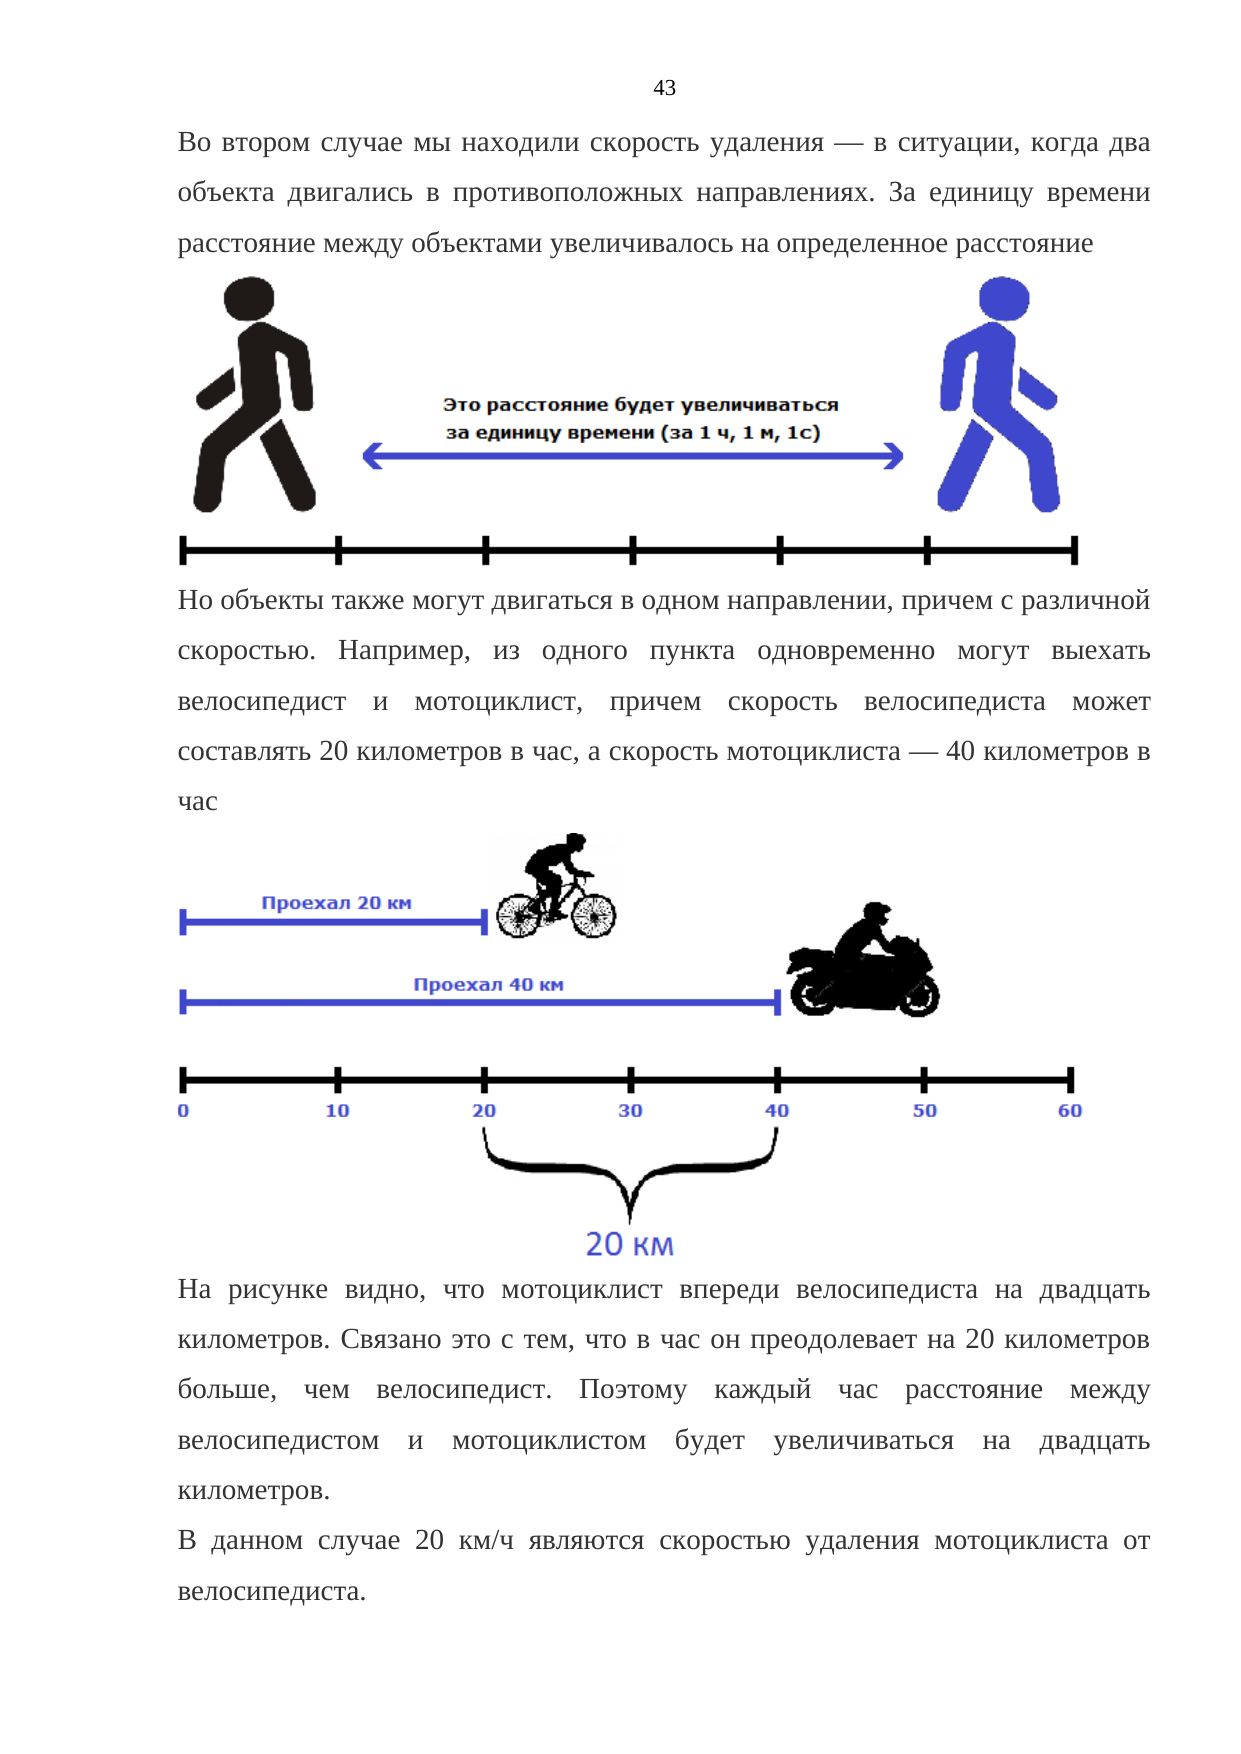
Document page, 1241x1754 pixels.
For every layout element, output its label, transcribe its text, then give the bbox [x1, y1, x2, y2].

picture [177, 833, 1084, 1257]
picture [177, 275, 1081, 568]
text В данном случае 20 км/ч являются скоростью удаления мотоциклиста от велосипедиста. [177, 1522, 1152, 1606]
text Во втором случае мы находили скорость удаления — в ситуации, когда два объекта двигались в противоположных направлениях. За единицу времени расстояние между объектами увеличивалось на определенное расстояние [177, 124, 1152, 258]
text Но объекты также могут двигаться в одном направлении, причем с различной скоростью. Например, из одного пункта одновременно могут выехать велосипедист и мотоциклист, причем скорость велосипедиста может составлять 20 километров в час, а скорость мотоциклиста — 40 километров в час [177, 582, 1152, 817]
text На рисунке видно, что мотоциклист впереди велосипедиста на двадцать километров. Связано это с тем, что в час он преодолевает на 20 километров больше, чем велосипедист. Поэтому каждый час расстояние между велосипедистом и мотоциклистом будет увеличиваться на двадцать километров. [177, 1271, 1152, 1506]
